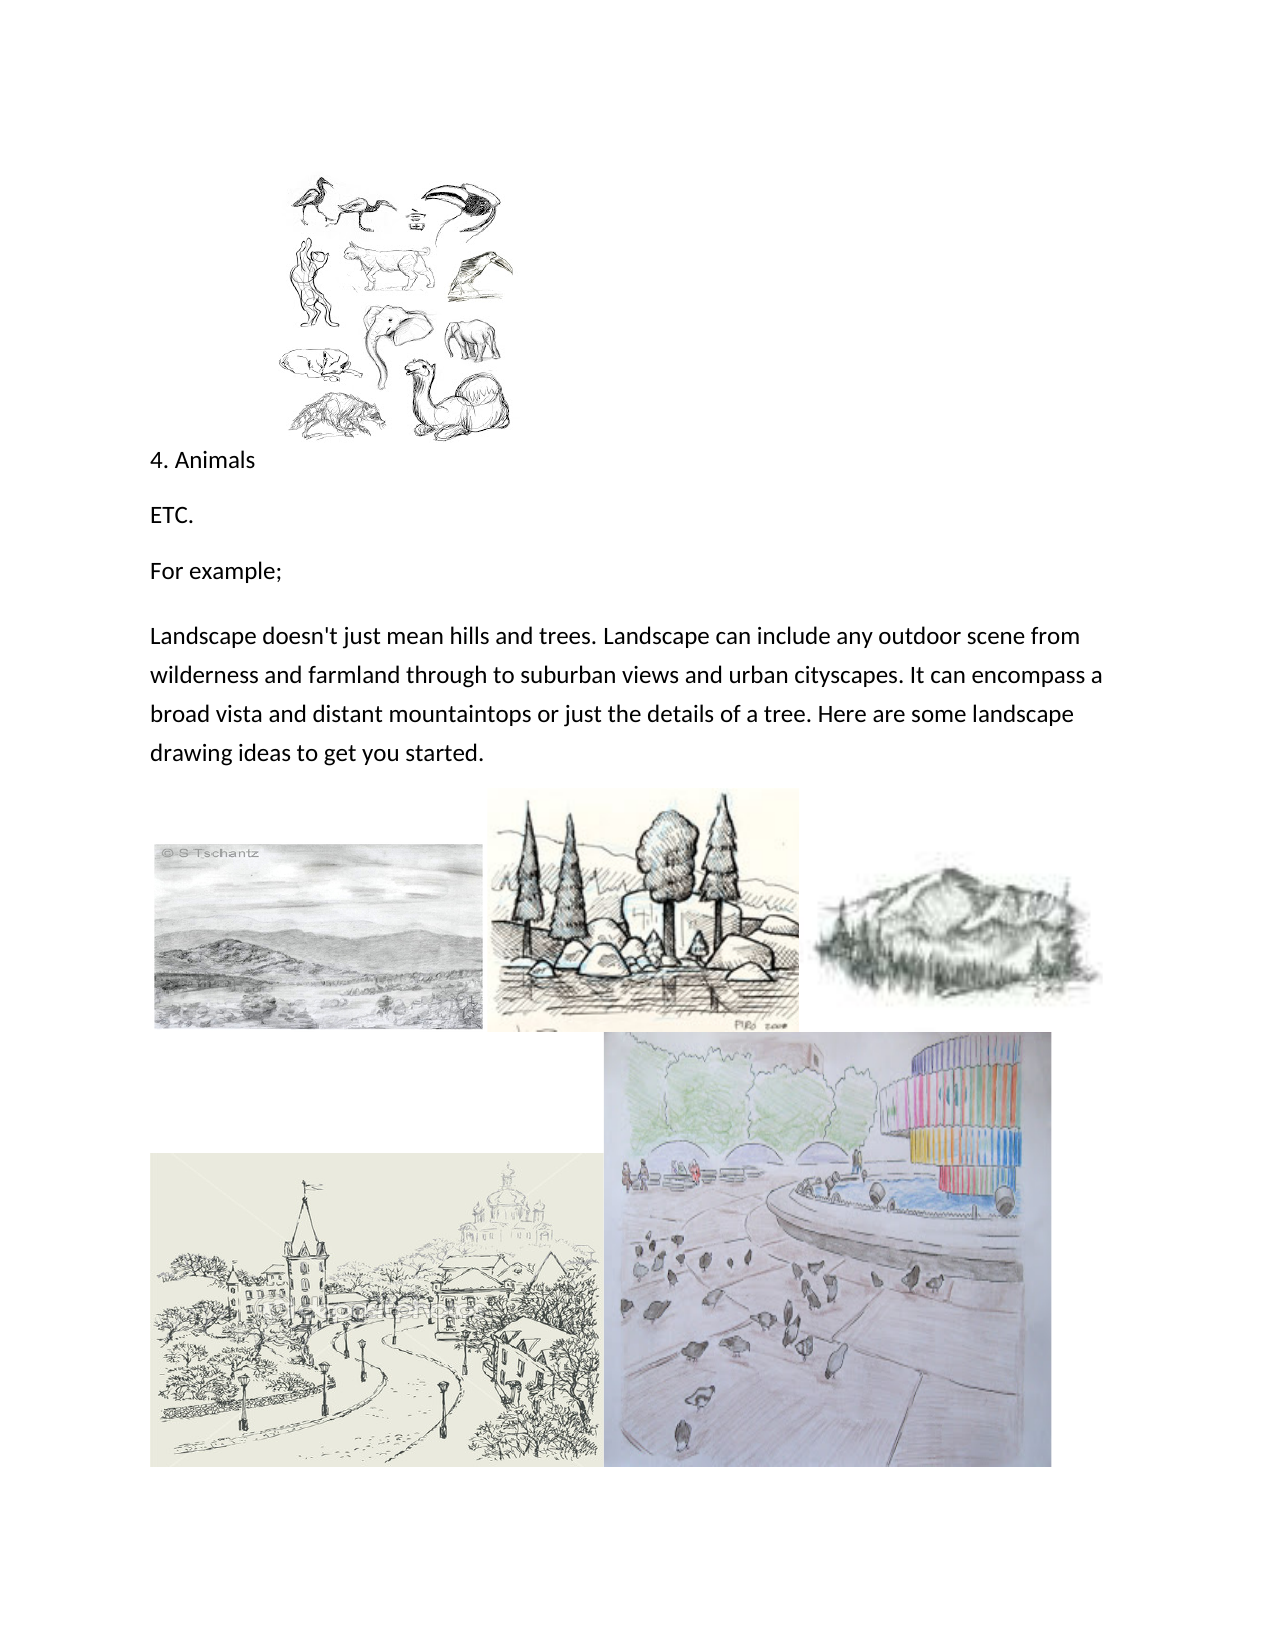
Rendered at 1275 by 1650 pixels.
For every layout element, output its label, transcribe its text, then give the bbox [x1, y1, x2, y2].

text Landscape doesn't just mean hills and trees. Landscape can include any outdoor scene from wilderness and farmland through to suburban views and urban cityscapes. It can encompass a broad vista and distant mountaintops or just the details of a tree. Here are some landscape drawing ideas to get you started. [150, 611, 1125, 767]
picture [150, 788, 1103, 1467]
text For example; [150, 555, 1125, 586]
picture [255, 150, 547, 468]
text ETC. [150, 499, 1125, 530]
